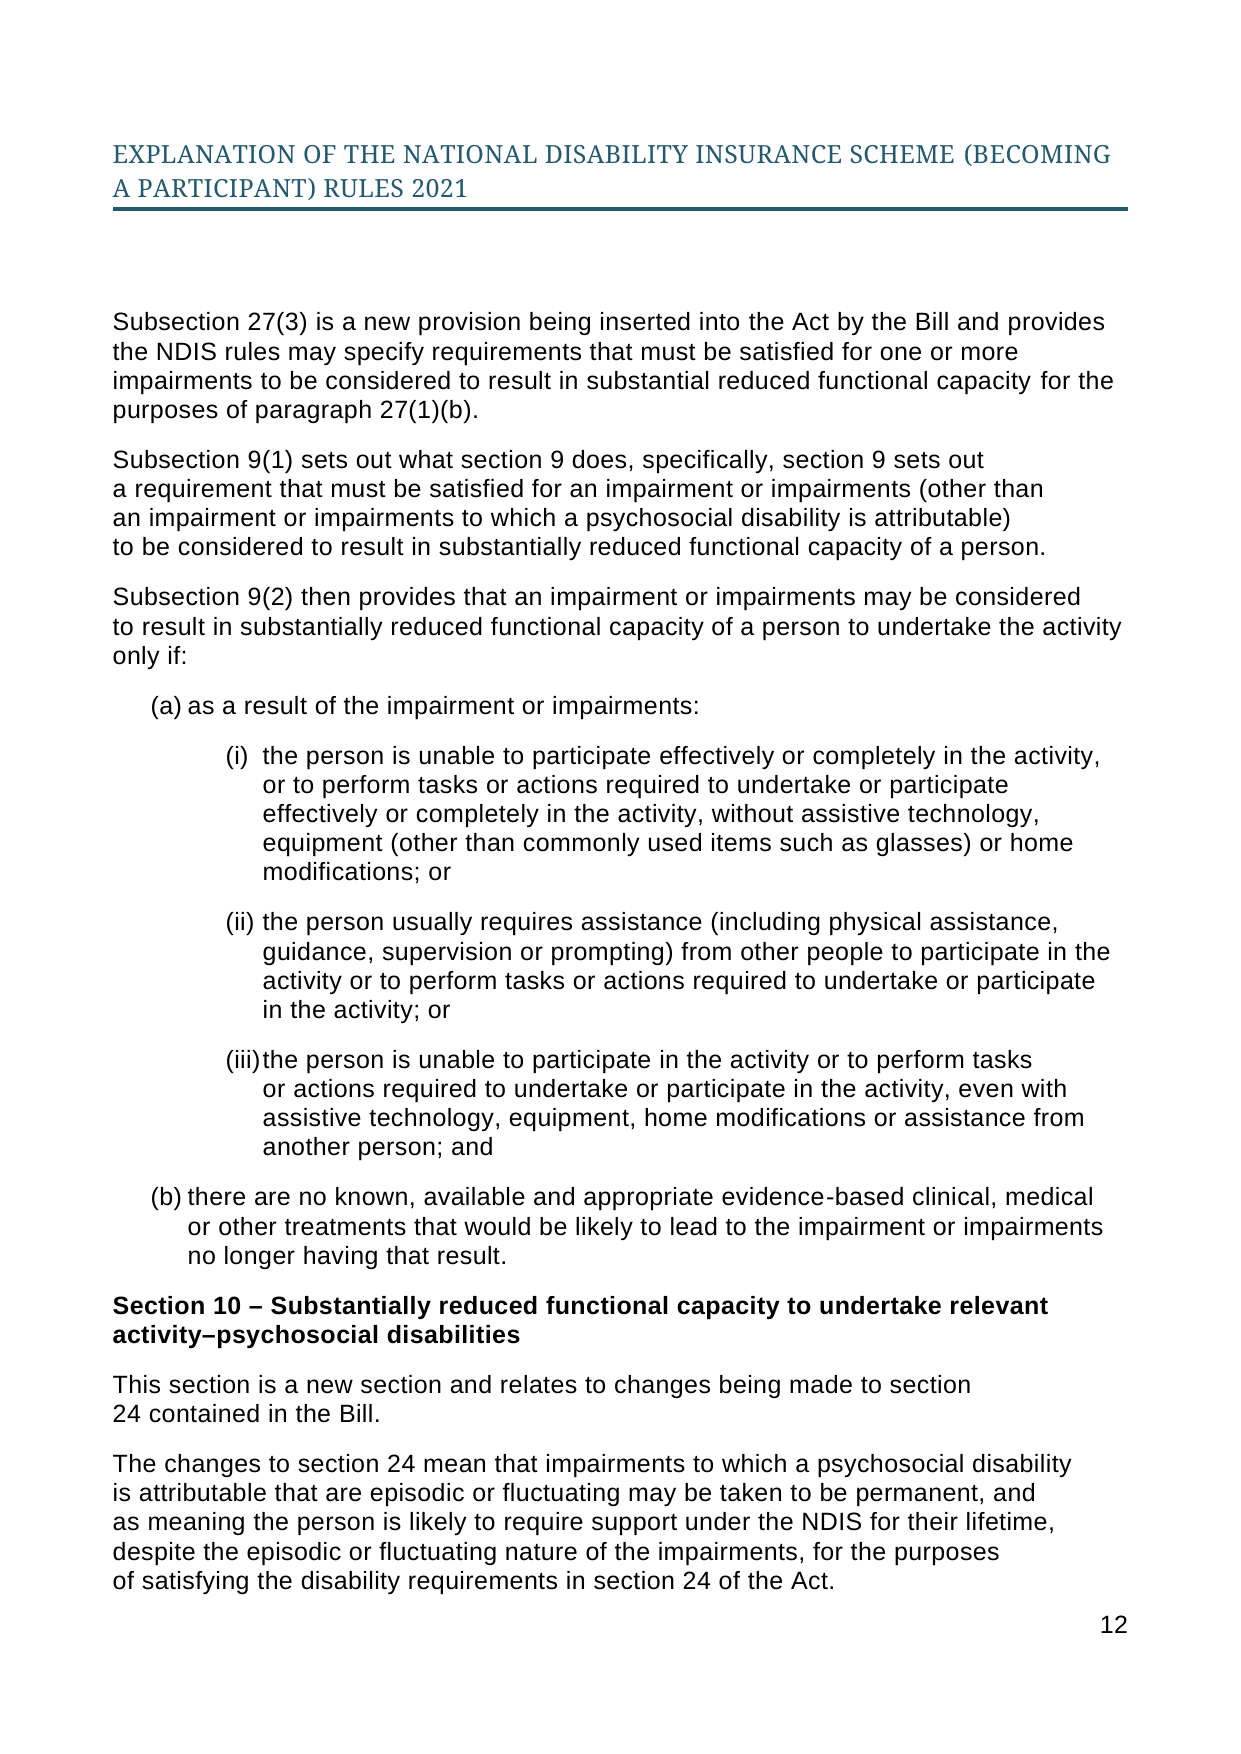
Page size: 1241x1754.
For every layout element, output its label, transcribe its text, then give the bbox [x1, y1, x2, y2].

text Subsection 9(1) sets out what section 9 does, specifically, section 9 sets out a requirement that must be satisfied for an impairment or impairments (other than an impairment or impairments to which a psychosocial disability is attributable) to be considered to result in substantially reduced functional capacity of a person. [112, 444, 1128, 561]
list the person is unable to participate in the activity or to perform tasks or actions required to undertake or participate in the activity, even with assistive technology, equipment, home modifications or assistance from another person; and [225, 1044, 1128, 1161]
text This section is a new section and relates to changes being made to section 24 contained in the Bill. [112, 1369, 1128, 1428]
list there are no known, available and appropriate evidence-based clinical, medical or other treatments that would be likely to lead to the impairment or impairments no longer having that result. [150, 1182, 1128, 1269]
subtitle Section 10 – Substantially reduced functional capacity to undertake relevant activity–psychosocial disabilities [112, 1290, 1128, 1349]
list as a result of the impairment or impairments: [150, 690, 1128, 719]
text Subsection 9(2) then provides that an impairment or impairments may be considered to result in substantially reduced functional capacity of a person to undertake the activity only if: [112, 582, 1128, 669]
list the person usually requires assistance (including physical assistance, guidance, supervision or prompting) from other people to participate in the activity or to perform tasks or actions required to undertake or participate in the activity; or [225, 907, 1128, 1024]
list the person is unable to participate effectively or completely in the activity, or to perform tasks or actions required to undertake or participate effectively or completely in the activity, without assistive technology, equipment (other than commonly used items such as glasses) or home modifications; or [225, 740, 1128, 886]
text The changes to section 24 mean that impairments to which a psychosocial disability is attributable that are episodic or fluctuating may be taken to be permanent, and as meaning the person is likely to require support under the NDIS for their lifetime, despite the episodic or fluctuating nature of the impairments, for the purposes of satisfying the disability requirements in section 24 of the Act. [112, 1449, 1128, 1594]
text Subsection 27(3) is a new provision being inserted into the Act by the Bill and provides the NDIS rules may specify requirements that must be satisfied for one or more impairments to be considered to result in substantial reduced functional capacity for the purposes of paragraph 27(1)(b). [112, 307, 1128, 424]
